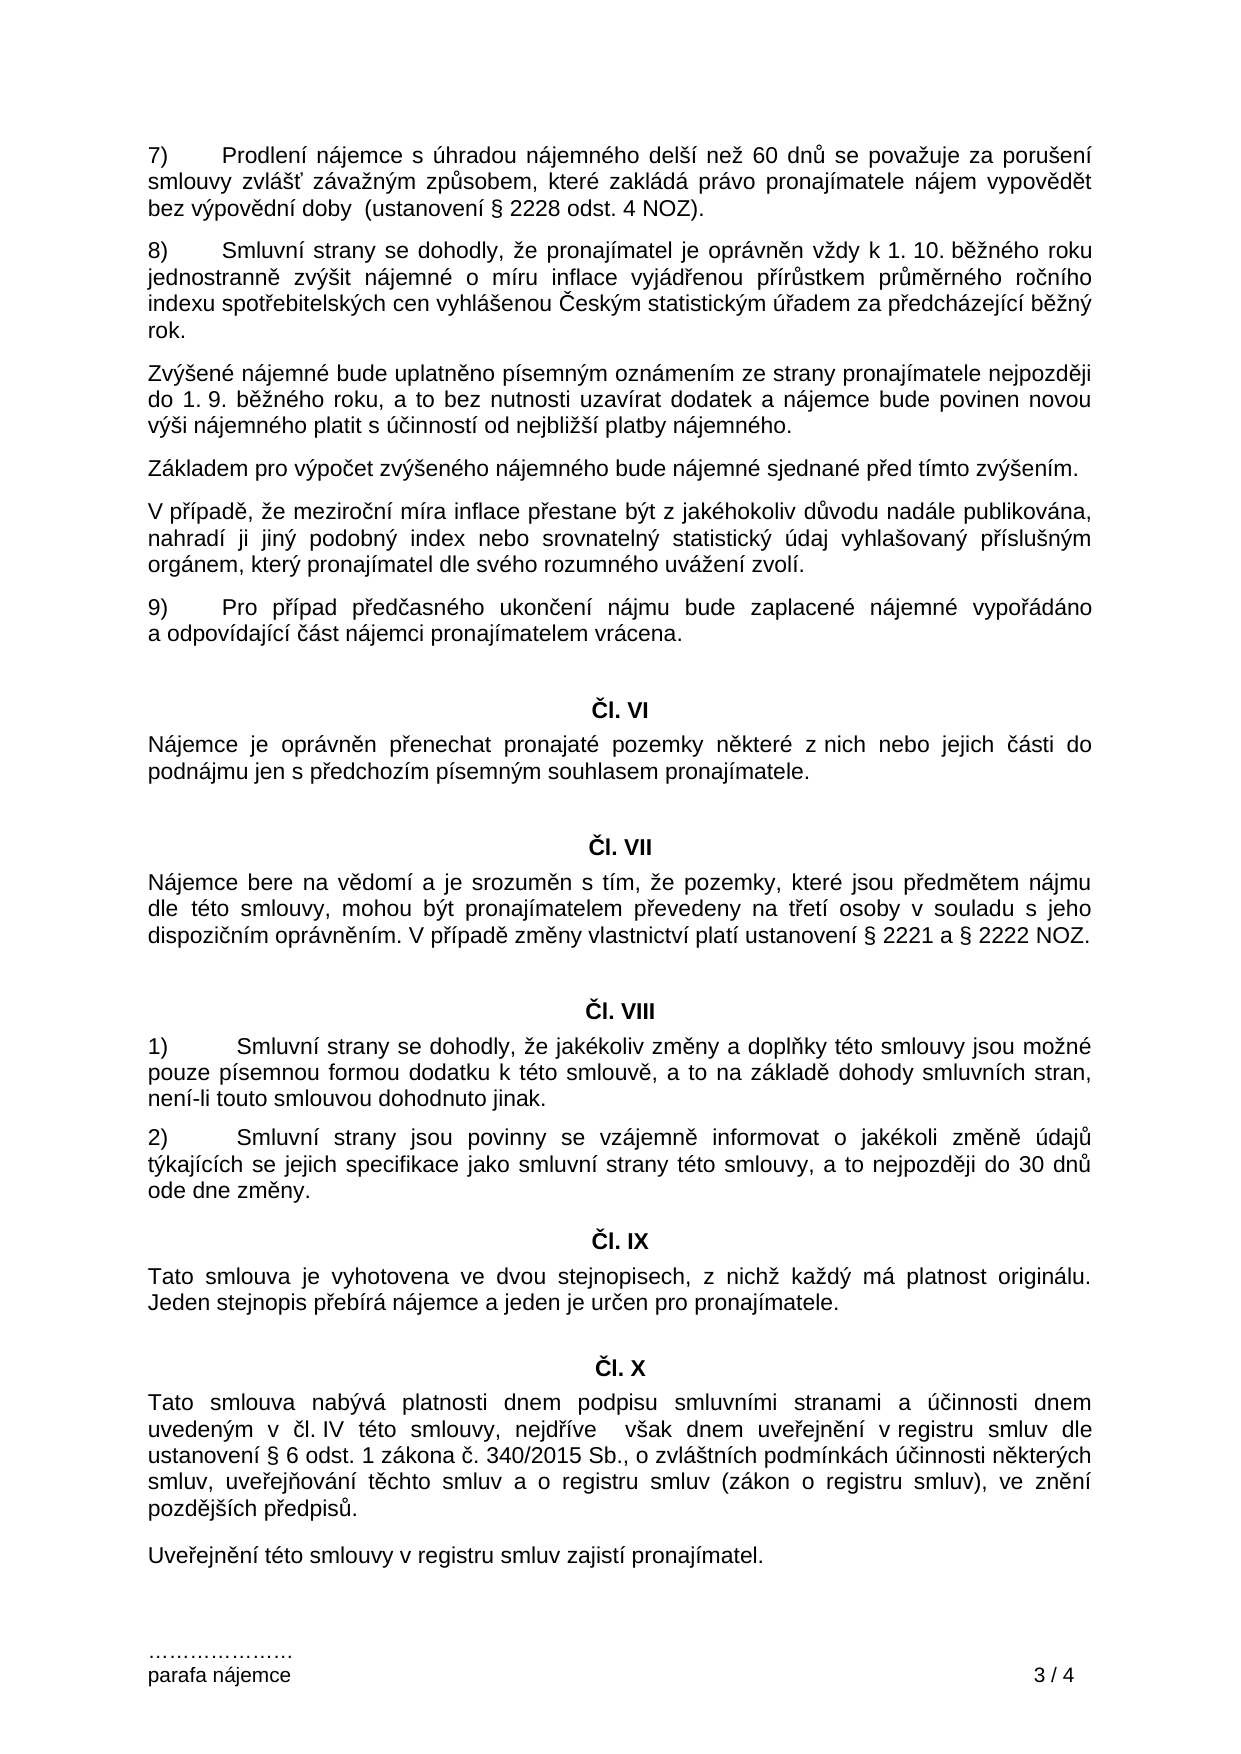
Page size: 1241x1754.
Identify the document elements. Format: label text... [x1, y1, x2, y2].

text Čl. X [148, 1354, 1092, 1381]
text Tato smlouva je vyhotovena ve dvou stejnopisech, z nichž každý má platnost originálu. Jeden stejnopis přebírá nájemce a jeden je určen pro pronajímatele. [148, 1263, 1092, 1316]
text Uveřejnění této smlouvy v registru smluv zajistí pronajímatel. [148, 1542, 1092, 1568]
list Smluvní strany se dohodly, že jakékoliv změny a doplňky této smlouvy jsou možné pouze písemnou formou dodatku k této smlouvě, a to na základě dohody smluvních stran, není-li touto smlouvou dohodnuto jinak. [148, 1033, 1092, 1112]
list Pro případ předčasného ukončení nájmu bude zaplacené nájemné vypořádáno a odpovídající část nájemci pronajímatelem vrácena. [148, 594, 1092, 647]
text Čl. VIII [148, 998, 1092, 1024]
text Nájemce bere na vědomí a je srozuměn s tím, že pozemky, které jsou předmětem nájmu dle této smlouvy, mohou být pronajímatelem převedeny na třetí osoby v souladu s jeho dispozičním oprávněním. V případě změny vlastnictví platí ustanovení § 2221 a § 2222 NOZ. [148, 869, 1092, 948]
text Čl. IX [148, 1228, 1092, 1254]
text Čl. VI [148, 697, 1092, 723]
text Čl. VII [148, 834, 1092, 861]
list Smluvní strany jsou povinny se vzájemně informovat o jakékoli změně údajů týkajících se jejich specifikace jako smluvní strany této smlouvy, a to nejpozději do 30 dnů ode dne změny. [148, 1124, 1092, 1203]
text Zvýšené nájemné bude uplatněno písemným oznámením ze strany pronajímatele nejpozději do 1. 9. běžného roku, a to bez nutnosti uzavírat dodatek a nájemce bude povinen novou výši nájemného platit s účinností od nejbližší platby nájemného. [148, 359, 1092, 439]
text V případě, že meziroční míra inflace přestane být z jakéhokoliv důvodu nadále publikována, nahradí ji jiný podobný index nebo srovnatelný statistický údaj vyhlašovaný příslušným orgánem, který pronajímatel dle svého rozumného uvážení zvolí. [148, 498, 1092, 577]
text Tato smlouva nabývá platnosti dnem podpisu smluvními stranami a účinnosti dnem uvedeným v čl. IV této smlouvy, nejdříve však dnem uveřejnění v registru smluv dle ustanovení § 6 odst. 1 zákona č. 340/2015 Sb., o zvláštních podmínkách účinnosti některých smluv, uveřejňování těchto smluv a o registru smluv (zákon o registru smluv), ve znění pozdějších předpisů. [148, 1389, 1092, 1521]
list Prodlení nájemce s úhradou nájemného delší než 60 dnů se považuje za porušení smlouvy zvlášť závažným způsobem, které zakládá právo pronajímatele nájem vypovědět bez výpovědní doby (ustanovení § 2228 odst. 4 NOZ). [148, 142, 1092, 221]
text Nájemce je oprávněn přenechat pronajaté pozemky některé z nich nebo jejich části do podnájmu jen s předchozím písemným souhlasem pronajímatele. [148, 731, 1092, 784]
list Smluvní strany se dohodly, že pronajímatel je oprávněn vždy k 1. 10. běžného roku jednostranně zvýšit nájemné o míru inflace vyjádřenou přírůstkem průměrného ročního indexu spotřebitelských cen vyhlášenou Českým statistickým úřadem za předcházející běžný rok. [148, 237, 1092, 343]
text Základem pro výpočet zvýšeného nájemného bude nájemné sjednané před tímto zvýšením. [148, 455, 1092, 482]
